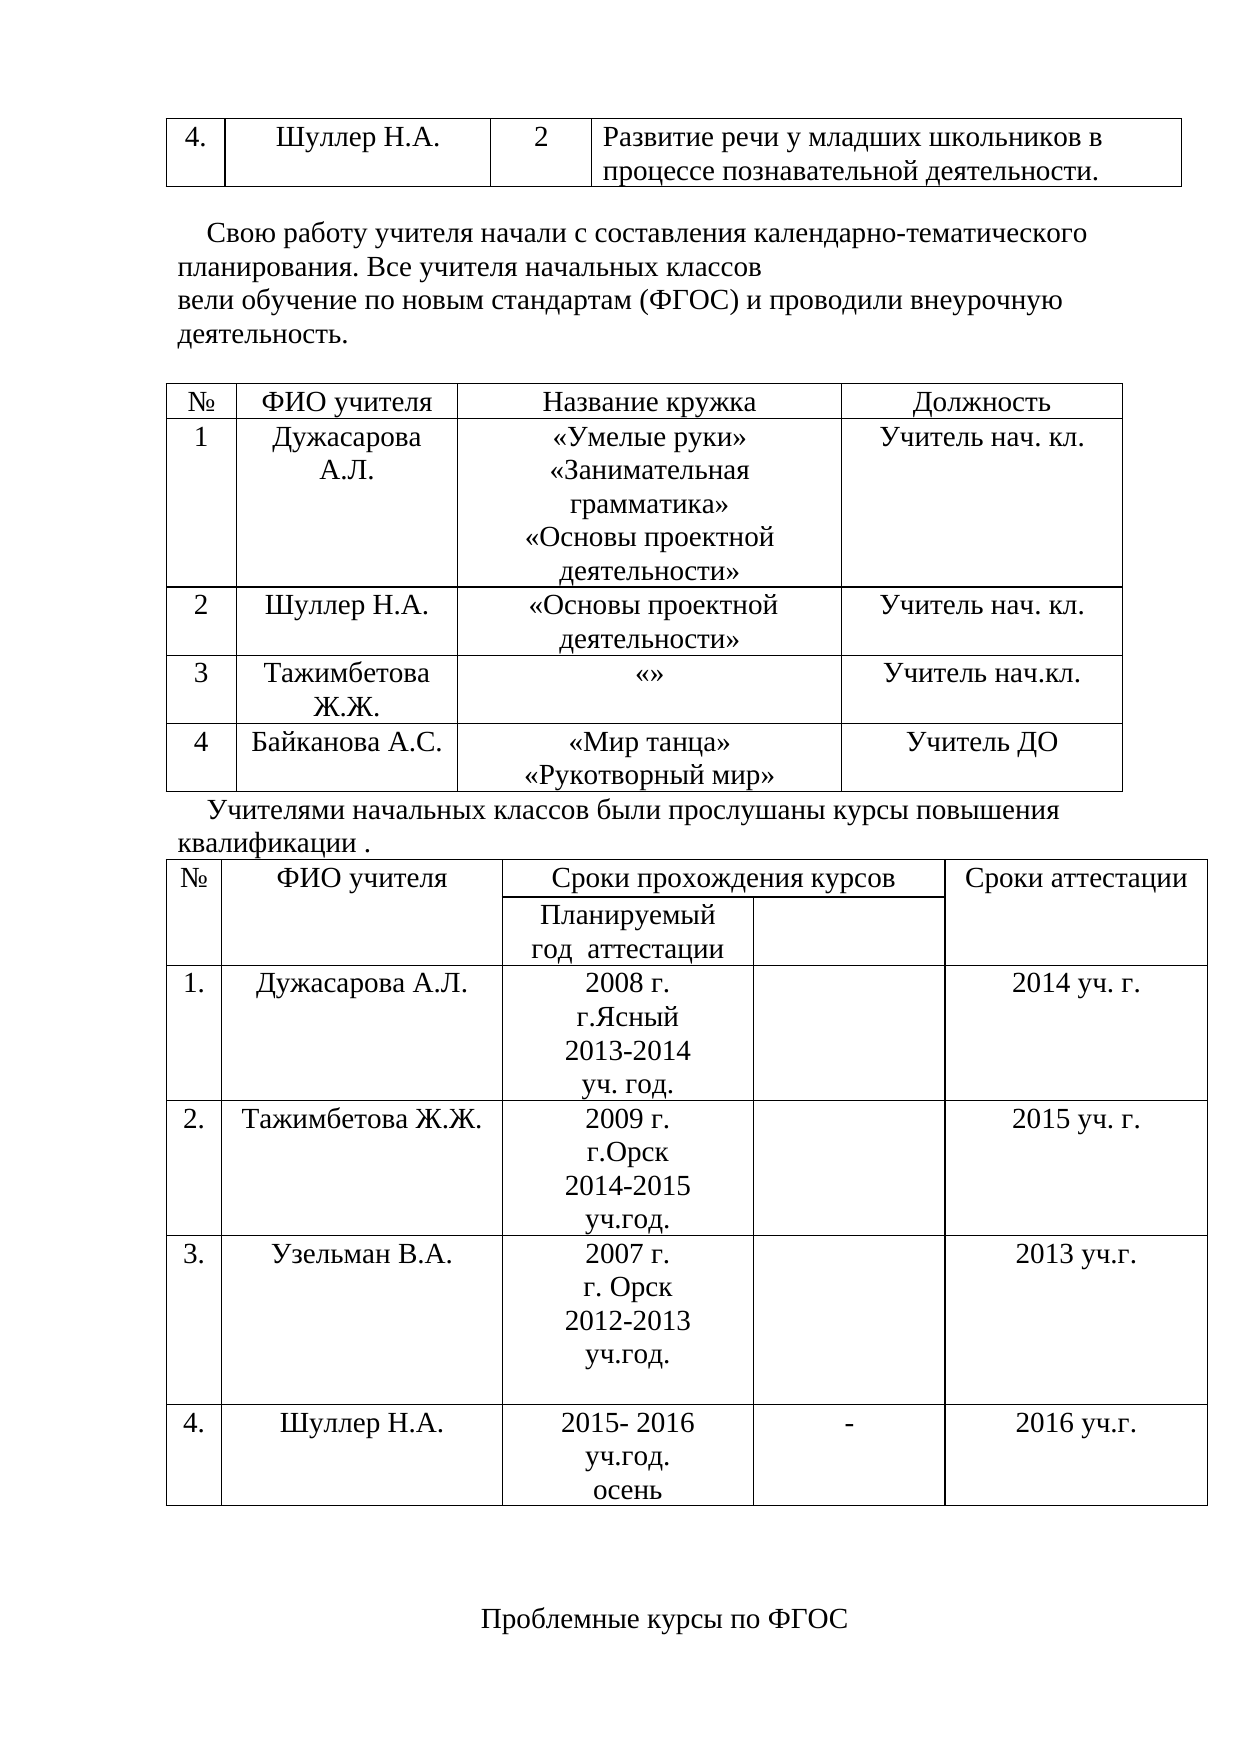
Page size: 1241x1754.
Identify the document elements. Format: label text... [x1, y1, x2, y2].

table_cell Развитие речи у младших школьников в процессе познавательной деятельности. [592, 119, 1181, 186]
table_cell Дужасарова А.Л. [222, 966, 502, 1100]
table_cell 2009 г. г.Орск 2014-2015 уч.год. [503, 1101, 753, 1235]
table_cell Узельман В.А. [222, 1236, 502, 1404]
text Свою работу учителя начали с составления календарно-тематического планирования. Все учителя начальных классов [177, 215, 1152, 282]
table_cell «Основы проектной деятельности» [458, 588, 841, 654]
table_cell 1 [167, 419, 236, 586]
table_cell Дужасарова А.Л. [237, 419, 457, 586]
table_cell 2013 уч.г. [946, 1236, 1207, 1404]
table_cell 2015 уч. г. [946, 1101, 1207, 1235]
table_cell 2 [491, 119, 591, 186]
table_cell 4 [167, 724, 236, 791]
table_cell 2014 уч. г. [946, 966, 1207, 1100]
table_cell Планируемый год аттестации [503, 898, 753, 964]
table_cell [754, 1101, 944, 1235]
table_cell Учитель нач.кл. [842, 656, 1122, 723]
table_header № [167, 384, 236, 418]
table_cell «Мир танца» «Рукотворный мир» [458, 724, 841, 791]
table_cell Тажимбетова Ж.Ж. [237, 656, 457, 723]
table_cell 2016 уч.г. [946, 1405, 1207, 1505]
table_cell 2. [167, 1101, 221, 1235]
table_cell 3 [167, 656, 236, 723]
table_cell Учитель ДО [842, 724, 1122, 791]
table_header ФИО учителя [237, 384, 457, 418]
table_cell 3. [167, 1236, 221, 1404]
table_header Сроки аттестации [946, 860, 1207, 964]
table_cell Байканова А.С. [237, 724, 457, 791]
table_cell 2015- 2016 уч.год. осень [503, 1405, 753, 1505]
table_cell Учитель нач. кл. [842, 419, 1122, 586]
table_cell 2008 г. г.Ясный 2013-2014 уч. год. [503, 966, 753, 1100]
table_cell 4. [167, 1405, 221, 1505]
table_cell 2 [167, 588, 236, 654]
table_cell 1. [167, 966, 221, 1100]
table_cell «» [458, 656, 841, 723]
table_header ФИО учителя [222, 860, 502, 964]
table_header Сроки прохождения курсов [503, 860, 944, 896]
table_cell 2007 г. г. Орск 2012-2013 уч.год. [503, 1236, 753, 1404]
table_cell 4. [167, 119, 224, 186]
table_cell Тажимбетова Ж.Ж. [222, 1101, 502, 1235]
table_header № [167, 860, 221, 964]
table_cell [754, 966, 944, 1100]
text Проблемные курсы по ФГОС [177, 1601, 1152, 1635]
table_cell - [754, 1405, 944, 1505]
table_cell Шуллер Н.А. [222, 1405, 502, 1505]
table_cell Шуллер Н.А. [226, 119, 490, 186]
table_cell Учитель нач. кл. [842, 588, 1122, 654]
text Учителями начальных классов были прослушаны курсы повышения квалификации . [177, 792, 1152, 859]
table_cell [754, 898, 944, 964]
table_cell [754, 1236, 944, 1404]
table_header Название кружка [458, 384, 841, 418]
text вели обучение по новым стандартам (ФГОС) и проводили внеурочную деятельность. [177, 282, 1152, 349]
table_cell «Умелые руки» «Занимательная грамматика» «Основы проектной деятельности» [458, 419, 841, 586]
table_header Должность [842, 384, 1122, 418]
table_cell Шуллер Н.А. [237, 588, 457, 654]
